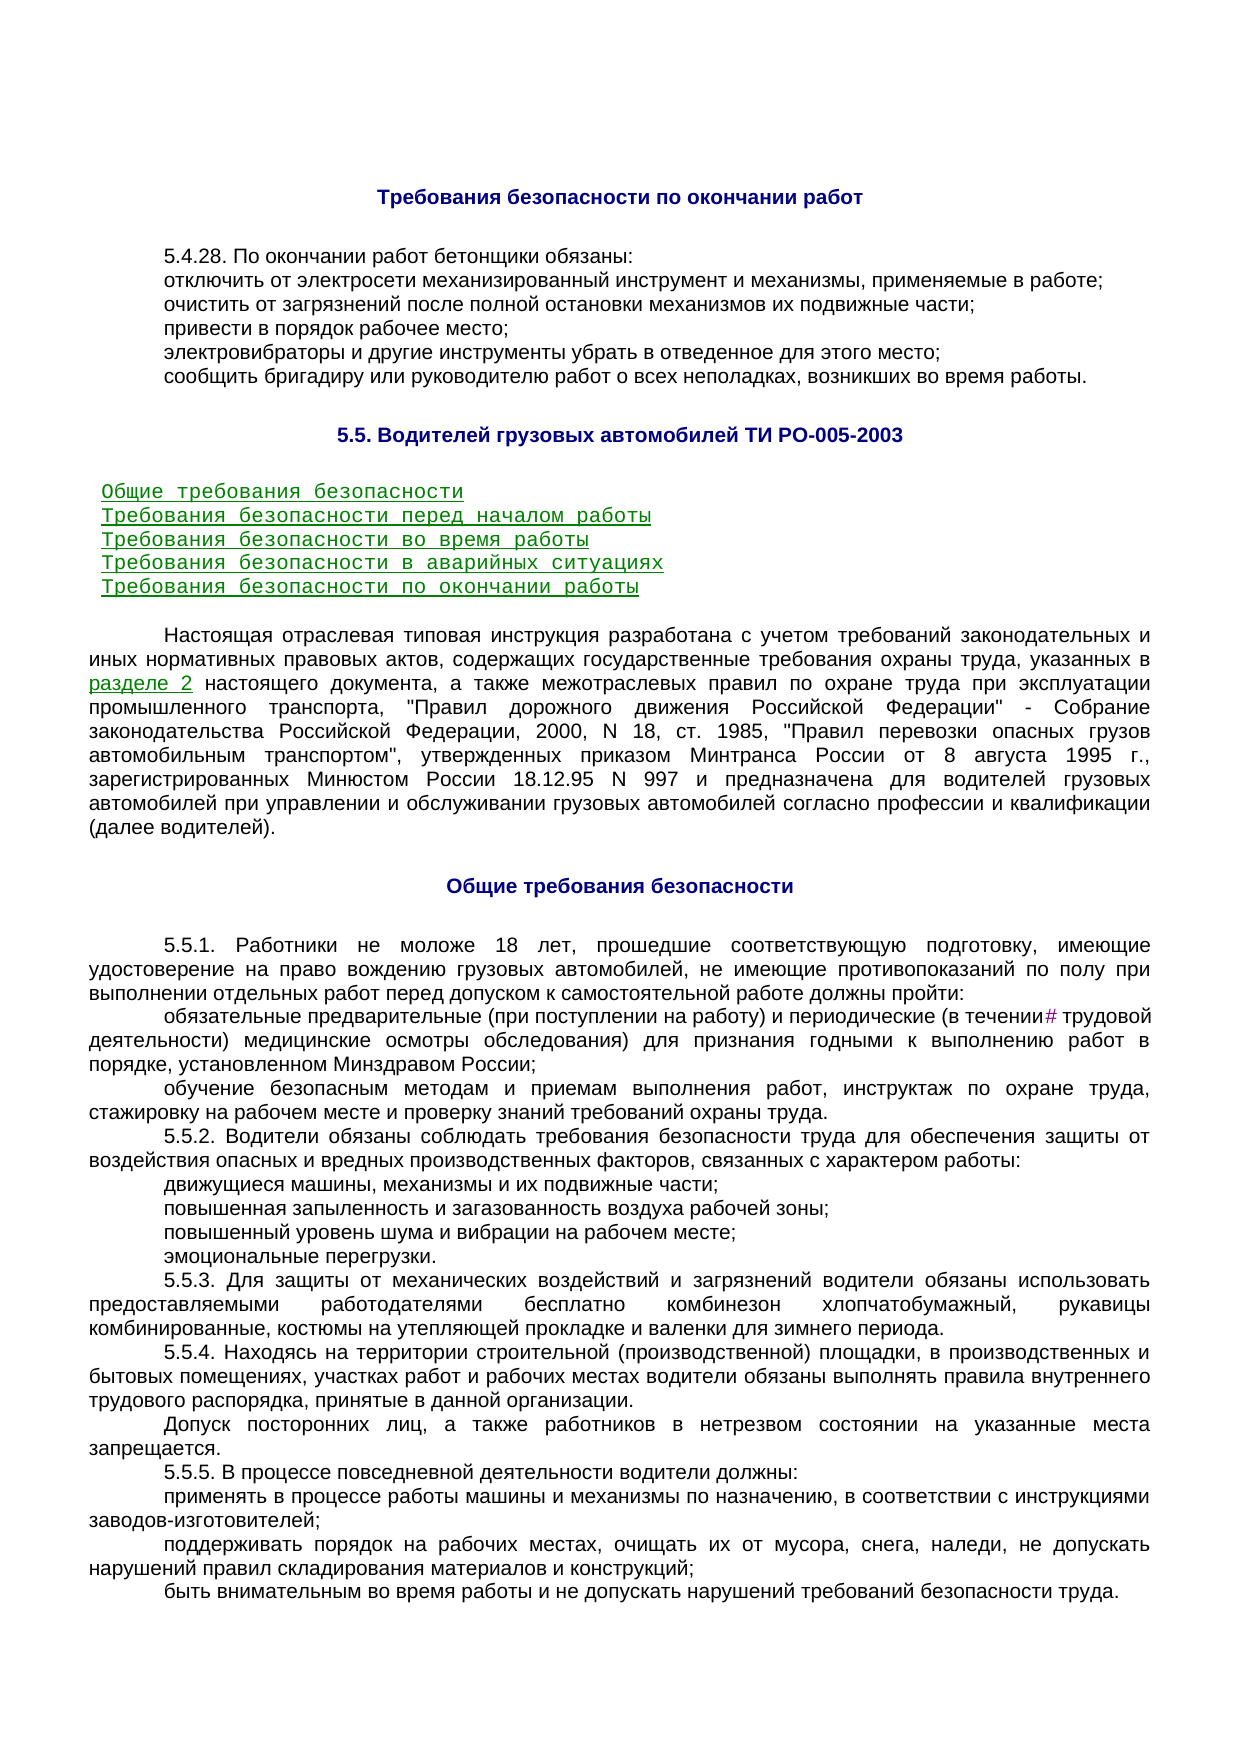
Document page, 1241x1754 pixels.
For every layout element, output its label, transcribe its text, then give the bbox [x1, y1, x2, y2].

text обязательные предварительные (при поступлении на работу) и периодические (в течении# трудовой деятельности) медицинские осмотры обследования) для признания годными к выполнению работ в порядке, установленном Минздравом России; [88, 1004, 1152, 1076]
text повышенный уровень шума и вибрации на рабочем месте; [88, 1220, 1152, 1244]
text сообщить бригадиру или руководителю работ о всех неполадках, возникших во время работы. [88, 363, 1152, 387]
text Требования безопасности по окончании работы [88, 576, 1152, 599]
text Требования безопасности перед началом работы [88, 505, 1152, 528]
text 5.5.2. Водители обязаны соблюдать требования безопасности труда для обеспечения защиты от воздействия опасных и вредных производственных факторов, связанных с характером работы: [88, 1124, 1152, 1172]
text 5.5.4. Находясь на территории строительной (производственной) площадки, в производственных и бытовых помещениях, участках работ и рабочих местах водители обязаны выполнять правила внутреннего трудового распорядка, принятые в данной организации. [88, 1340, 1152, 1412]
text 5.5.5. В процессе повседневной деятельности водители должны: [88, 1459, 1152, 1483]
text отключить от электросети механизированный инструмент и механизмы, применяемые в работе; [88, 268, 1152, 292]
text применять в процессе работы машины и механизмы по назначению, в соответствии с инструкциями заводов-изготовителей; [88, 1483, 1152, 1531]
text привести в порядок рабочее место; [88, 316, 1152, 339]
text поддерживать порядок на рабочих местах, очищать их от мусора, снега, наледи, не допускать нарушений правил складирования материалов и конструкций; [88, 1531, 1152, 1579]
list 5.5. Водителей грузовых автомобилей ТИ РО-005-2003 [88, 422, 1152, 446]
text движущиеся машины, механизмы и их подвижные части; [88, 1172, 1152, 1196]
text очистить от загрязнений после полной остановки механизмов их подвижные части; [88, 292, 1152, 316]
text 5.5.1. Работники не моложе 18 лет, прошедшие соответствующую подготовку, имеющие удостоверение на право вождению грузовых автомобилей, не имеющие противопоказаний по полу при выполнении отдельных работ перед допуском к самостоятельной работе должны пройти: [88, 932, 1152, 1004]
text Требования безопасности в аварийных ситуациях [88, 552, 1152, 576]
text Общие требования безопасности [88, 481, 1152, 505]
text 5.4.28. По окончании работ бетонщики обязаны: [88, 244, 1152, 268]
text быть внимательным во время работы и не допускать нарушений требований безопасности труда. [88, 1579, 1152, 1603]
list Общие требования безопасности [88, 874, 1152, 898]
text Требования безопасности во время работы [88, 528, 1152, 552]
text Настоящая отраслевая типовая инструкция разработана с учетом требований законодательных и иных нормативных правовых актов, содержащих государственные требования охраны труда, указанных в разделе 2 настоящего документа, а также межотраслевых правил по охране труда при эксплуатации промышленного транспорта, "Правил дорожного движения Российской Федерации" - Собрание законодательства Российской Федерации, 2000, N 18, ст. 1985, "Правил перевозки опасных грузов автомобильным транспортом", утвержденных приказом Минтранса России от 8 августа 1995 г., зарегистрированных Минюстом России 18.12.95 N 997 и предназначена для водителей грузовых автомобилей при управлении и обслуживании грузовых автомобилей согласно профессии и квалификации (далее водителей). [88, 623, 1152, 839]
text 5.5.3. Для защиты от механических воздействий и загрязнений водители обязаны использовать предоставляемыми работодателями бесплатно комбинезон хлопчатобумажный, рукавицы комбинированные, костюмы на утепляющей прокладке и валенки для зимнего периода. [88, 1268, 1152, 1340]
text электровибраторы и другие инструменты убрать в отведенное для этого место; [88, 339, 1152, 363]
text Допуск посторонних лиц, а также работников в нетрезвом состоянии на указанные места запрещается. [88, 1412, 1152, 1459]
text эмоциональные перегрузки. [88, 1244, 1152, 1268]
list Требования безопасности по окончании работ [88, 185, 1152, 209]
text повышенная запыленность и загазованность воздуха рабочей зоны; [88, 1196, 1152, 1220]
text обучение безопасным методам и приемам выполнения работ, инструктаж по охране труда, стажировку на рабочем месте и проверку знаний требований охраны труда. [88, 1076, 1152, 1124]
